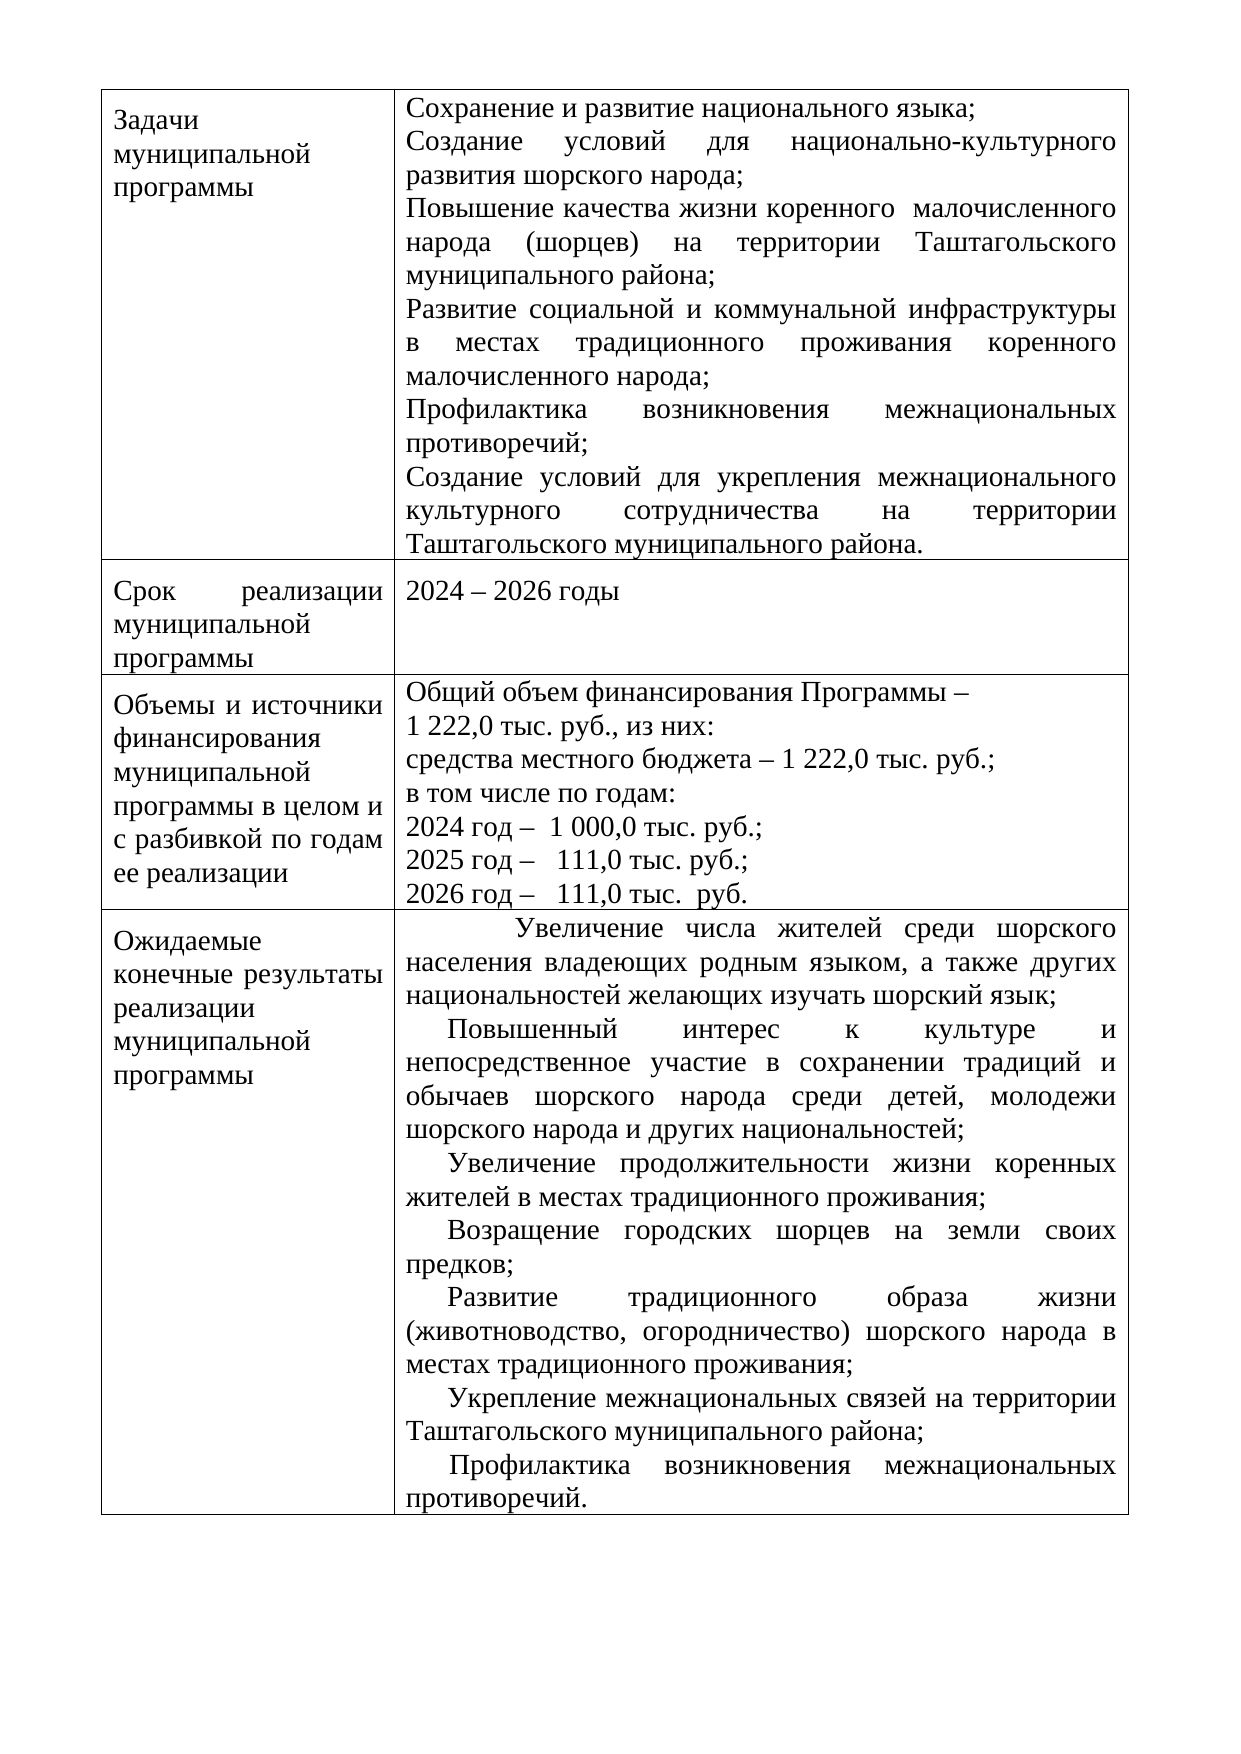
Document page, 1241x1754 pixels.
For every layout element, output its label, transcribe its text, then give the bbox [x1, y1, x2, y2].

table_cell Общий объем финансирования Программы – 1 222,0 тыс. руб., из них: средства местного бюджета – 1 222,0 тыс. руб.; в том числе по годам: 2024 год – 1 000,0 тыс. руб.; 2025 год – 111,0 тыс. руб.; 2026 год – 111,0 тыс. руб. [395, 675, 1128, 909]
table_cell 2024 – 2026 годы [395, 560, 1128, 673]
table_cell Ожидаемые конечные результаты реализации муниципальной программы [102, 910, 394, 1514]
table_cell Срок реализации муниципальной программы [102, 560, 394, 673]
table_cell Увеличение числа жителей среди шорского населения владеющих родным языком, а также других национальностей желающих изучать шорский язык; Повышенный интерес к культуре и непосредственное участие в сохранении традиций и обычаев шорского народа среди детей, молодежи шорского народа и других национальностей; Увеличение продолжительности жизни коренных жителей в местах традиционного проживания; Возращение городских шорцев на земли своих предков; Развитие традиционного образа жизни (животноводство, огородничество) шорского народа в местах традиционного проживания; Укрепление межнациональных связей на территории Таштагольского муниципального района; Профилактика возникновения межнациональных противоречий. [395, 910, 1128, 1514]
table_cell Сохранение и развитие национального языка; Создание условий для национально-культурного развития шорского народа; Повышение качества жизни коренного малочисленного народа (шорцев) на территории Таштагольского муниципального района; Развитие социальной и коммунальной инфраструктуры в местах традиционного проживания коренного малочисленного народа; Профилактика возникновения межнациональных противоречий; Создание условий для укрепления межнационального культурного сотрудничества на территории Таштагольского муниципального района. [395, 90, 1128, 559]
table_cell Объемы и источники финансирования муниципальной программы в целом и с разбивкой по годам ее реализации [102, 675, 394, 909]
table_cell Задачи муниципальной программы [102, 90, 394, 559]
